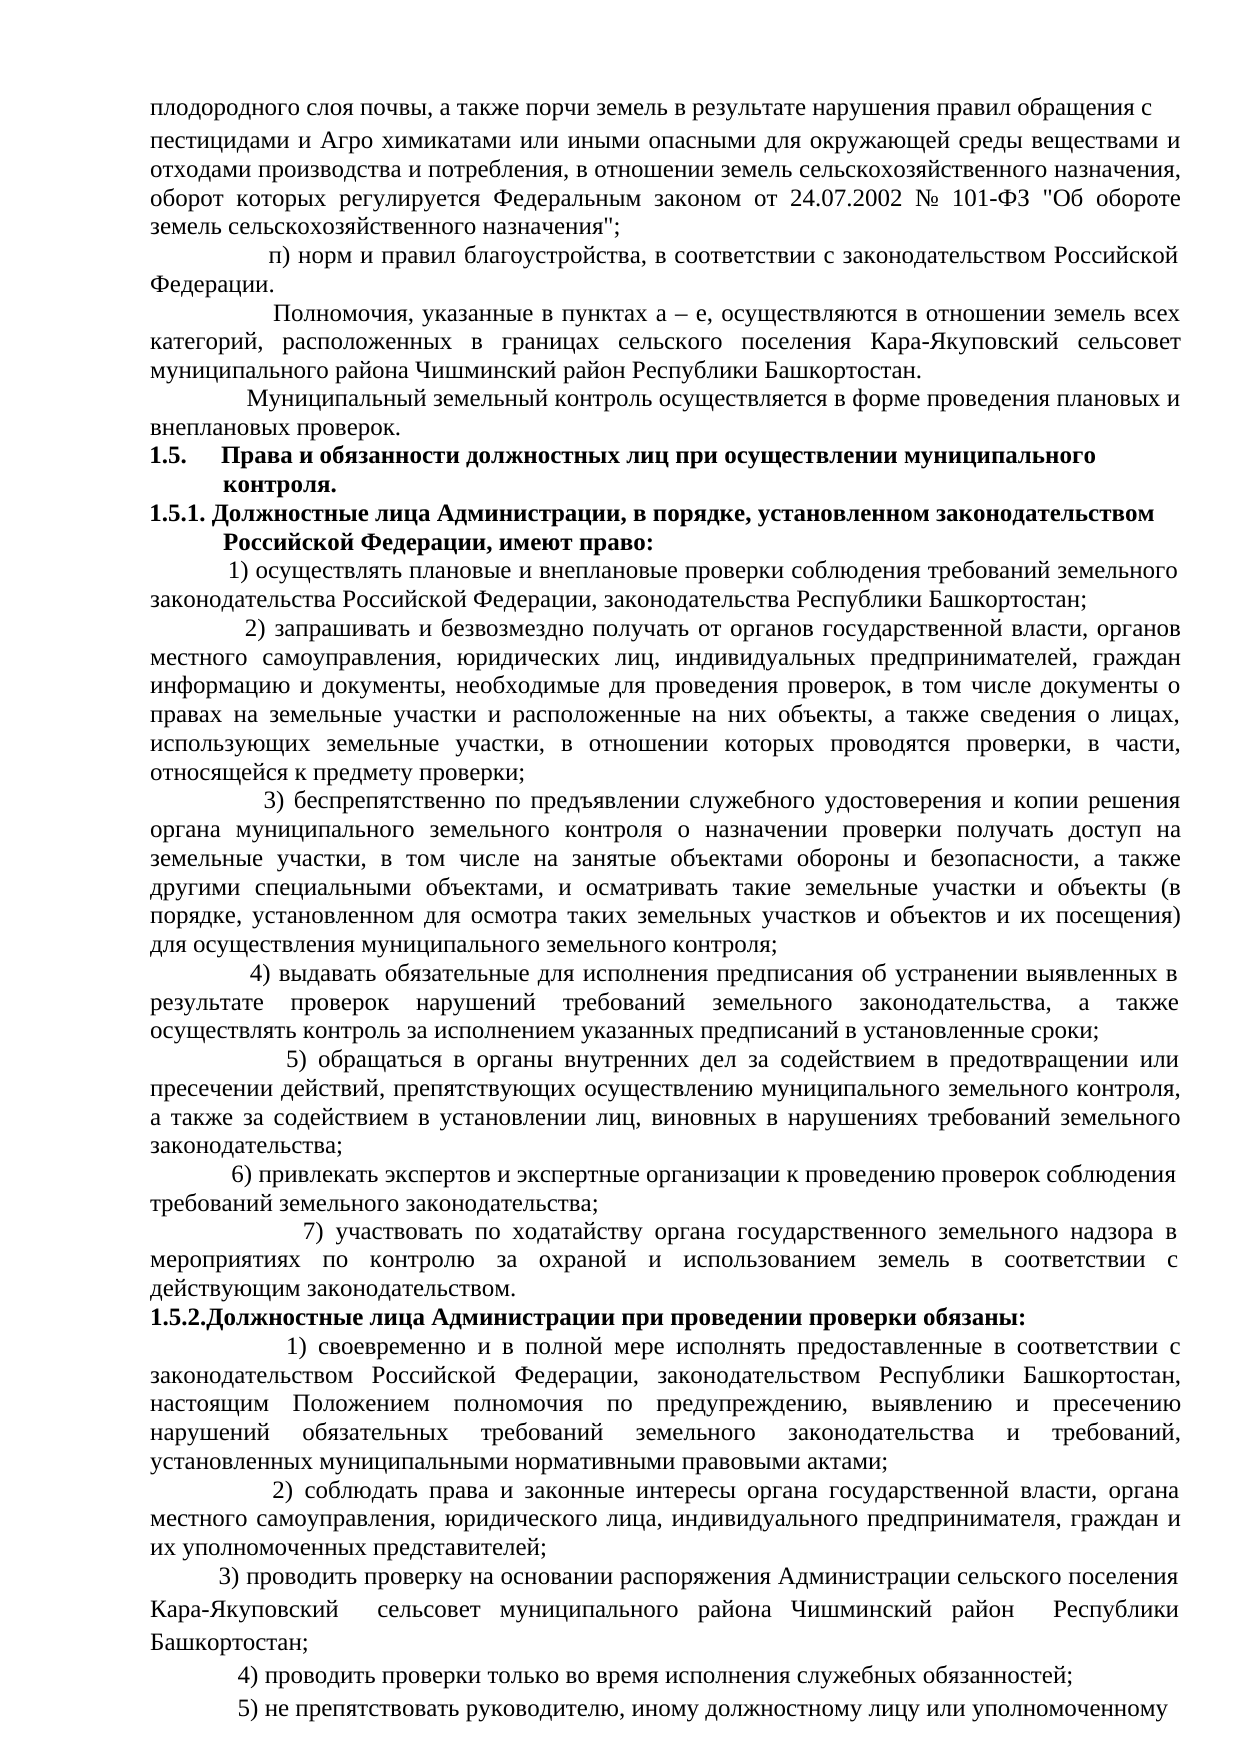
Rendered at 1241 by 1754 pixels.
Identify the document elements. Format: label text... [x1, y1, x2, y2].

text 4) выдавать обязательные для исполнения предписания об устранении выявленных в результате проверок нарушений требований земельного законодательства, а также осуществлять контроль за исполнением указанных предписаний в установленные сроки; [150, 958, 1180, 1044]
text Муниципальный земельный контроль осуществляется в форме проведения плановых и внеплановых проверок. [150, 384, 1182, 440]
text 3) проводить проверку на основании распоряжения Администрации сельского поселения Кара-Якуповский сельсовет муниципального района Чишминский район Республики Башкортостан; [150, 1561, 1180, 1656]
text 1.5.2.Должностные лица Администрации при проведении проверки обязаны: [150, 1302, 1182, 1331]
text 6) привлекать экспертов и экспертные организации к проведению проверок соблюдения требований земельного законодательства; [150, 1159, 1180, 1217]
text 5) не препятствовать руководителю, иному должностному лицу или уполномоченному [150, 1693, 1182, 1722]
text п) норм и правил благоустройства, в соответствии с законодательством Российской Федерации. [150, 240, 1180, 298]
text Полномочия, указанные в пунктах а – е, осуществляются в отношении земель всех категорий, расположенных в границах сельского поселения Кара-Якуповский сельсовет муниципального района Чишминский район Республики Башкортостан. [150, 298, 1182, 384]
text пестицидами и Агро химикатами или иными опасными для окружающей среды веществами и отходами производства и потребления, в отношении земель сельскохозяйственного назначения, оборот которых регулируется Федеральным законом от 24.07.2002 № 101-ФЗ "Об обороте земель сельскохозяйственного назначения"; [150, 125, 1182, 240]
text 1) своевременно и в полной мере исполнять предоставленные в соответствии с законодательством Российской Федерации, законодательством Республики Башкортостан, настоящим Положением полномочия по предупреждению, выявлению и пресечению нарушений обязательных требований земельного законодательства и требований, установленных муниципальными нормативными правовыми актами; [150, 1331, 1182, 1475]
text 1.5. Права и обязанности должностных лиц при осуществлении муниципального контроля. [149, 440, 1182, 498]
text 4) проводить проверки только во время исполнения служебных обязанностей; [150, 1660, 1180, 1689]
text 2) запрашивать и безвозмездно получать от органов государственной власти, органов местного самоуправления, юридических лиц, индивидуальных предпринимателей, граждан информацию и документы, необходимые для проведения проверок, в том числе документы о правах на земельные участки и расположенные на них объекты, а также сведения о лицах, использующих земельные участки, в отношении которых проводятся проверки, в части, относящейся к предмету проверки; [150, 613, 1182, 786]
text 3) беспрепятственно по предъявлении служебного удостоверения и копии решения органа муниципального земельного контроля о назначении проверки получать доступ на земельные участки, в том числе на занятые объектами обороны и безопасности, а также другими специальными объектами, и осматривать такие земельные участки и объекты (в порядке, установленном для осмотра таких земельных участков и объектов и их посещения) для осуществления муниципального земельного контроля; [150, 786, 1182, 958]
text 1) осуществлять плановые и внеплановые проверки соблюдения требований земельного законодательства Российской Федерации, законодательства Республики Башкортостан; [150, 556, 1180, 613]
text 7) участвовать по ходатайству органа государственного земельного надзора в мероприятиях по контролю за охраной и использованием земель в соответствии с действующим законодательством. [150, 1217, 1180, 1301]
text 1.5.1. Должностные лица Администрации, в порядке, установленном законодательством Российской Федерации, имеют право: [149, 498, 1180, 555]
text плодородного слоя почвы, а также порчи земель в результате нарушения правил обращения с [150, 92, 1182, 121]
text 2) соблюдать права и законные интересы органа государственной власти, органа местного самоуправления, юридического лица, индивидуального предпринимателя, граждан и их уполномоченных представителей; [150, 1475, 1182, 1561]
text 5) обращаться в органы внутренних дел за содействием в предотвращении или пресечении действий, препятствующих осуществлению муниципального земельного контроля, а также за содействием в установлении лиц, виновных в нарушениях требований земельного законодательства; [150, 1044, 1182, 1159]
